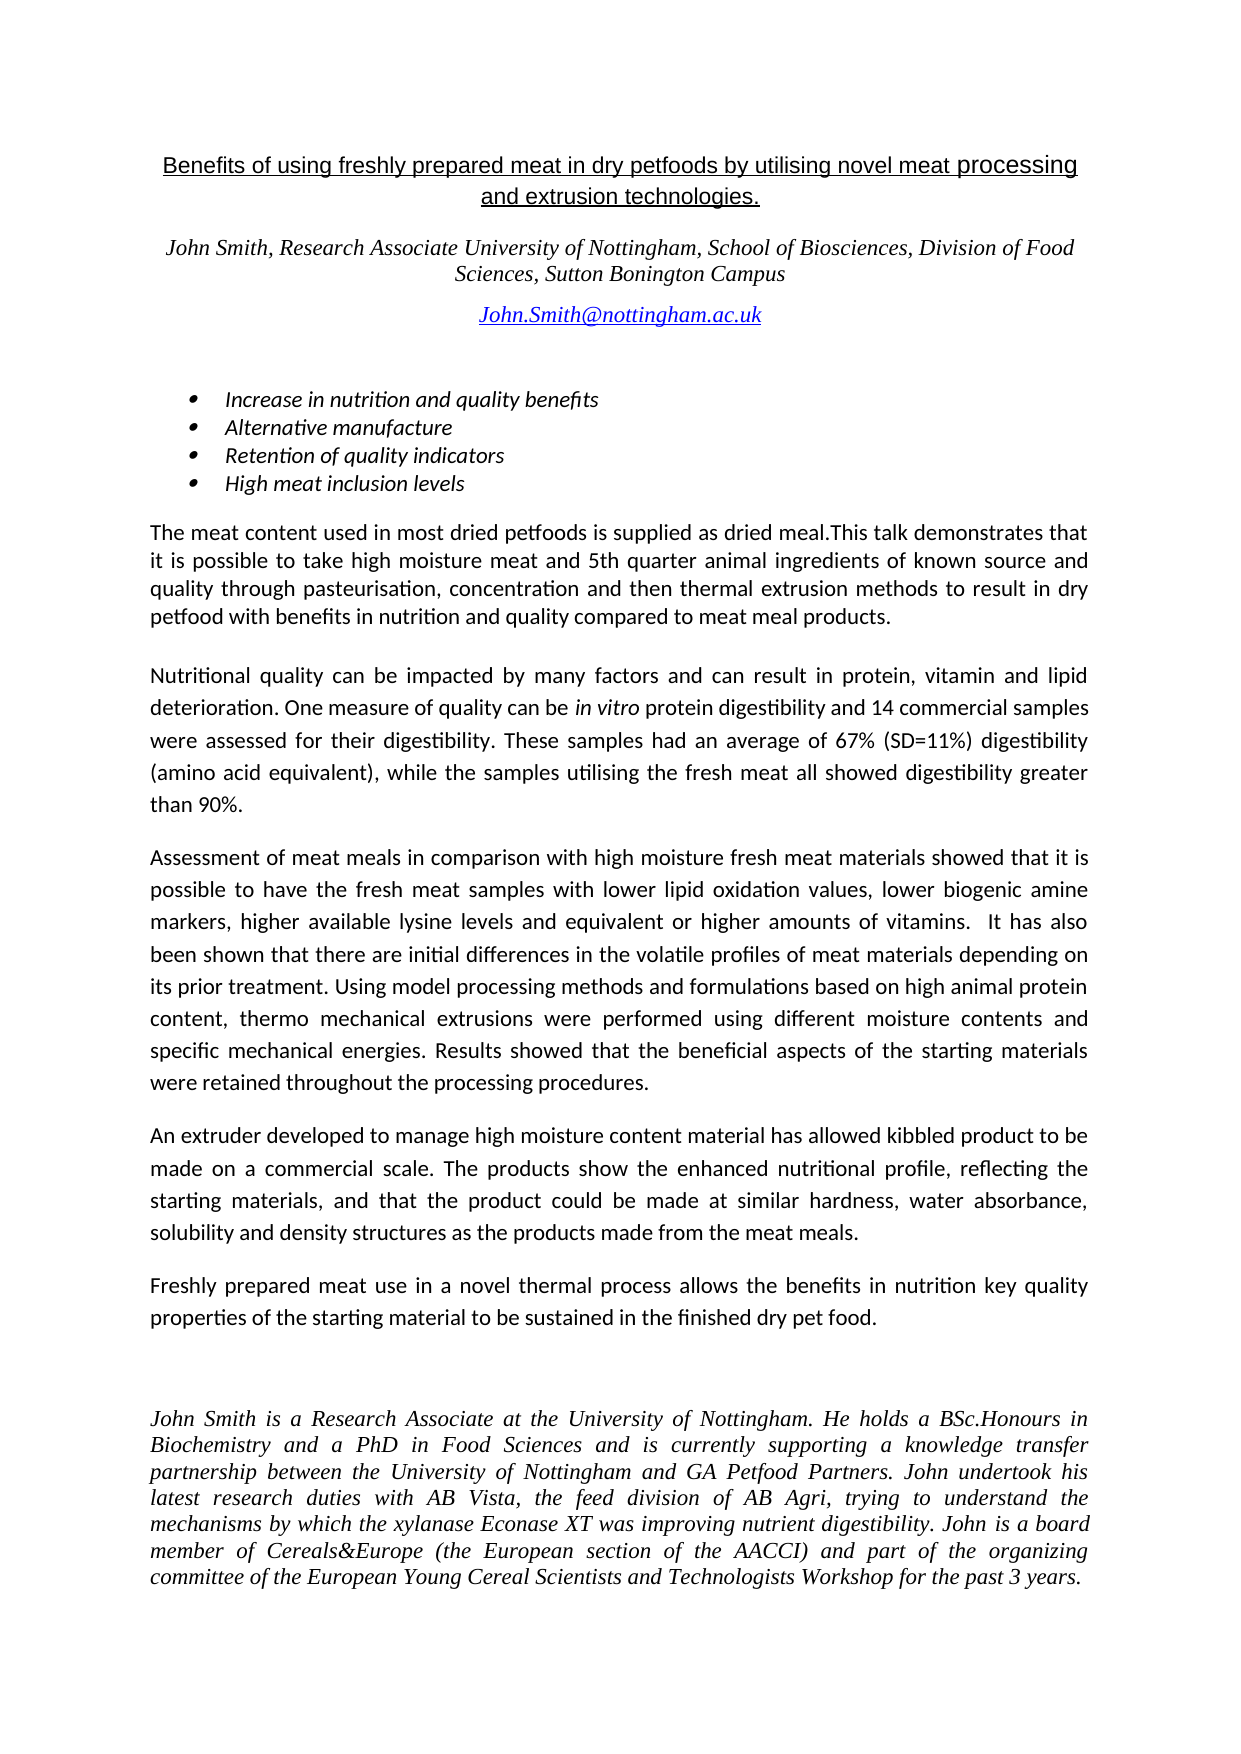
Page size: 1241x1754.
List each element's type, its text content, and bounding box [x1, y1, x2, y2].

text Freshly prepared meat use in a novel thermal process allows the benefits in nutrition key quality properties of the starting material to be sustained in the finished dry pet food. [150, 1271, 1090, 1331]
text Assessment of meat meals in comparison with high moisture fresh meat materials showed that it is possible to have the fresh meat samples with lower lipid oxidation values, lower biogenic amine markers, higher available lysine levels and equivalent or higher amounts of vitamins. It has also been shown that there are initial differences in the volatile profiles of meat materials depending on its prior treatment. Using model processing methods and formulations based on high animal protein content, thermo mechanical extrusions were performed using different moisture contents and specific mechanical energies. Results showed that the beneficial aspects of the starting materials were retained throughout the processing procedures. [150, 843, 1090, 1096]
text John Smith is a Research Associate at the University of Nottingham. He holds a BSc.Honours in Biochemistry and a PhD in Food Sciences and is currently supporting a knowledge transfer partnership between the University of Nottingham and GA Petfood Partners. John undertook his latest research duties with AB Vista, the feed division of AB Agri, trying to understand the mechanisms by which the xylanase Econase XT was improving nutrient digestibility. John is a board member of Cereals&Europe (the European section of the AACCI) and part of the organizing committee of the European Young Cereal Scientists and Technologists Workshop for the past 3 years. [150, 1405, 1090, 1589]
list Alternative manufacture [187, 413, 1090, 441]
list Retention of quality indicators [187, 441, 1090, 469]
text An extruder developed to manage high moisture content material has allowed kibbled product to be made on a commercial scale. The products show the enhanced nutritional profile, reflecting the starting materials, and that the product could be made at similar hardness, water absorbance, solubility and density structures as the products made from the meat meals. [150, 1121, 1090, 1246]
list High meat inclusion levels [187, 469, 1090, 497]
text The meat content used in most dried petfoods is supplied as dried meal.This talk demonstrates that it is possible to take high moisture meat and 5th quarter animal ingredients of known source and quality through pasteurisation, concentration and then thermal extrusion methods to result in dry petfood with benefits in nutrition and quality compared to meat meal products. [150, 518, 1090, 630]
text Benefits of using freshly prepared meat in dry petfoods by utilising novel meat processing and extrusion technologies. [150, 150, 1090, 209]
text John Smith, Research Associate University of Nottingham, School of Biosciences, Division of Food Sciences, Sutton Bonington Campus [150, 234, 1090, 286]
text Nutritional quality can be impacted by many factors and can result in protein, vitamin and lipid deterioration. One measure of quality can be in vitro protein digestibility and 14 commercial samples were assessed for their digestibility. These samples had an average of 67% (SD=11%) digestibility (amino acid equivalent), while the samples utilising the fresh meat all showed digestibility greater than 90%. [150, 661, 1090, 818]
text John.Smith@nottingham.ac.uk [150, 301, 1090, 327]
list Increase in nutrition and quality benefits [187, 385, 1090, 413]
